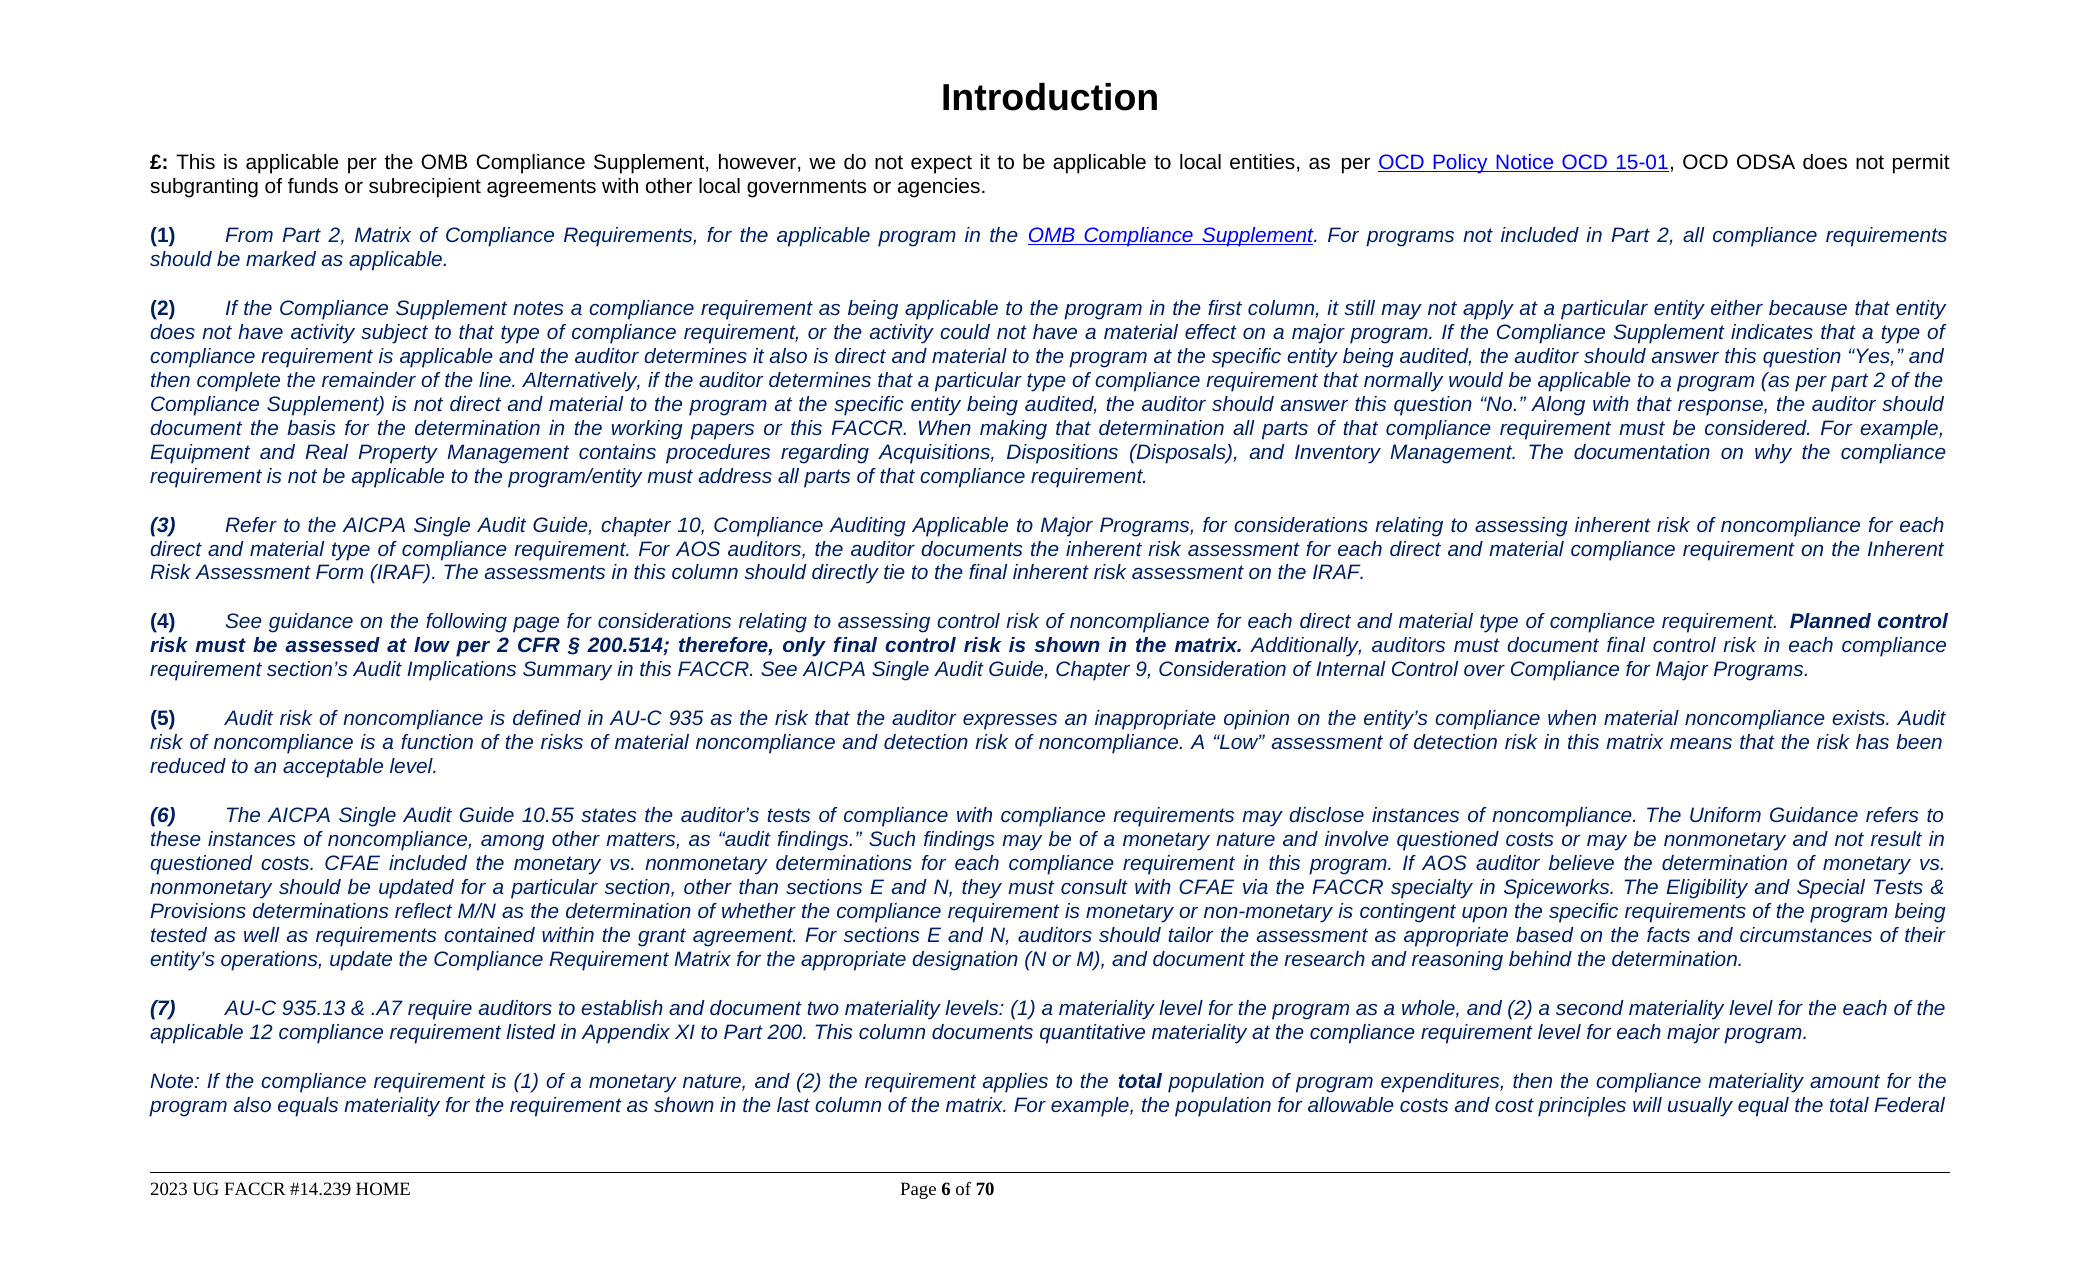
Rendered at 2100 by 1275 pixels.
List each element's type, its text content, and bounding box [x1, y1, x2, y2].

text (4) See guidance on the following page for considerations relating to assessing control risk of noncompliance for each direct and material type of compliance requirement. Planned control risk must be assessed at low per 2 CFR § 200.514; therefore, only final control risk is shown in the matrix. Additionally, auditors must document final control risk in each compliance requirement section’s Audit Implications Summary in this FACCR. See AICPA Single Audit Guide, Chapter 9, Consideration of Internal Control over Compliance for Major Programs. [150, 609, 1950, 681]
text (6) The AICPA Single Audit Guide 10.55 states the auditor’s tests of compliance with compliance requirements may disclose instances of noncompliance. The Uniform Guidance refers to these instances of noncompliance, among other matters, as “audit findings.” Such findings may be of a monetary nature and involve questioned costs or may be nonmonetary and not result in questioned costs. CFAE included the monetary vs. nonmonetary determinations for each compliance requirement in this program. If AOS auditor believe the determination of monetary vs. nonmonetary should be updated for a particular section, other than sections E and N, they must consult with CFAE via the FACCR specialty in Spiceworks. The Eligibility and Special Tests & Provisions determinations reflect M/N as the determination of whether the compliance requirement is monetary or non-monetary is contingent upon the specific requirements of the program being tested as well as requirements contained within the grant agreement. For sections E and N, auditors should tailor the assessment as appropriate based on the facts and circumstances of their entity’s operations, update the Compliance Requirement Matrix for the appropriate designation (N or M), and document the research and reasoning behind the determination. [150, 803, 1950, 971]
text (1) From Part 2, Matrix of Compliance Requirements, for the applicable program in the OMB Compliance Supplement. For programs not included in Part 2, all compliance requirements should be marked as applicable. [150, 223, 1950, 271]
text (5) Audit risk of noncompliance is defined in AU-C 935 as the risk that the auditor expresses an inappropriate opinion on the entity’s compliance when material noncompliance exists. Audit risk of noncompliance is a function of the risks of material noncompliance and detection risk of noncompliance. A “Low” assessment of detection risk in this matrix means that the risk has been reduced to an acceptable level. [150, 706, 1950, 778]
text (2) If the Compliance Supplement notes a compliance requirement as being applicable to the program in the first column, it still may not apply at a particular entity either because that entity does not have activity subject to that type of compliance requirement, or the activity could not have a material effect on a major program. If the Compliance Supplement indicates that a type of compliance requirement is applicable and the auditor determines it also is direct and material to the program at the specific entity being audited, the auditor should answer this question “Yes,” and then complete the remainder of the line. Alternatively, if the auditor determines that a particular type of compliance requirement that normally would be applicable to a program (as per part 2 of the Compliance Supplement) is not direct and material to the program at the specific entity being audited, the auditor should answer this question “No.” Along with that response, the auditor should document the basis for the determination in the working papers or this FACCR. When making that determination all parts of that compliance requirement must be considered. For example, Equipment and Real Property Management contains procedures regarding Acquisitions, Dispositions (Disposals), and Inventory Management. The documentation on why the compliance requirement is not be applicable to the program/entity must address all parts of that compliance requirement. [150, 296, 1950, 487]
text (3) Refer to the AICPA Single Audit Guide, chapter 10, Compliance Auditing Applicable to Major Programs, for considerations relating to assessing inherent risk of noncompliance for each direct and material type of compliance requirement. For AOS auditors, the auditor documents the inherent risk assessment for each direct and material compliance requirement on the Inherent Risk Assessment Form (IRAF). The assessments in this column should directly tie to the final inherent risk assessment on the IRAF. [150, 512, 1950, 584]
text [150, 1069, 1950, 1117]
text £: This is applicable per the OMB Compliance Supplement, however, we do not expect it to be applicable to local entities, as per OCD Policy Notice OCD 15-01, OCD ODSA does not permit subgranting of funds or subrecipient agreements with other local governments or agencies. [150, 150, 1950, 198]
text (7) AU-C 935.13 & .A7 require auditors to establish and document two materiality levels: (1) a materiality level for the program as a whole, and (2) a second materiality level for the each of the applicable 12 compliance requirement listed in Appendix XI to Part 200. This column documents quantitative materiality at the compliance requirement level for each major program. [150, 996, 1950, 1044]
